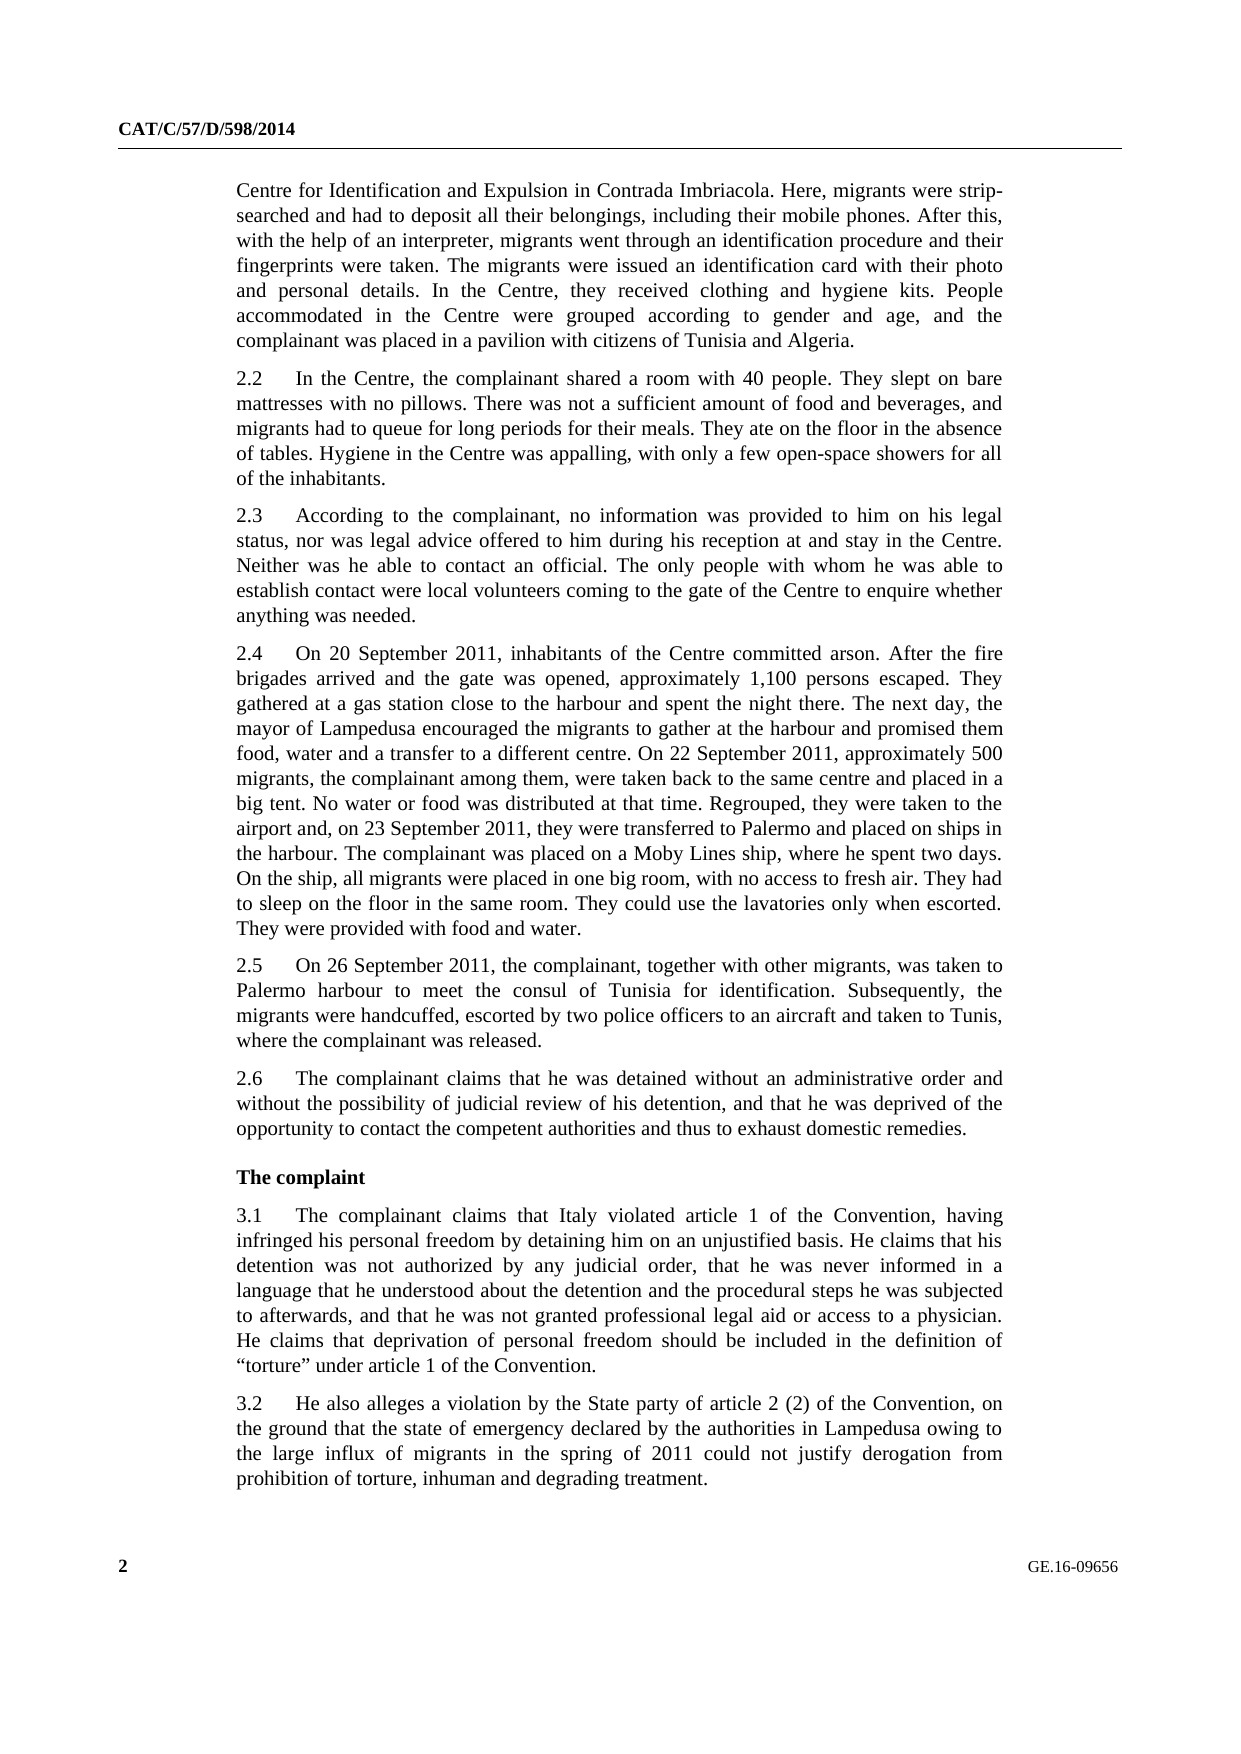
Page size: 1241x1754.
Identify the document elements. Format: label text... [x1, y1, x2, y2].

text The complaint [118, 1165, 1004, 1190]
text 2.3 According to the complainant, no information was provided to him on his legal status, nor was legal advice offered to him during his reception at and stay in the Centre. Neither was he able to contact an official. The only people with whom he was able to establish contact were local volunteers coming to the gate of the Centre to enquire whether anything was needed. [236, 502, 1004, 627]
text 2.4 On 20 September 2011, inhabitants of the Centre committed arson. After the fire brigades arrived and the gate was opened, approximately 1,100 persons escaped. They gathered at a gas station close to the harbour and spent the night there. The next day, the mayor of Lampedusa encouraged the migrants to gather at the harbour and promised them food, water and a transfer to a different centre. On 22 September 2011, approximately 500 migrants, the complainant among them, were taken back to the same centre and placed in a big tent. No water or food was distributed at that time. Regrouped, they were taken to the airport and, on 23 September 2011, they were transferred to Palermo and placed on ships in the harbour. The complainant was placed on a Moby Lines ship, where he spent two days. On the ship, all migrants were placed in one big room, with no access to fresh air. They had to sleep on the floor in the same room. They could use the lavatories only when escorted. They were provided with food and water. [236, 640, 1004, 940]
text 3.1 The complainant claims that Italy violated article 1 of the Convention, having infringed his personal freedom by detaining him on an unjustified basis. He claims that his detention was not authorized by any judicial order, that he was never informed in a language that he understood about the detention and the procedural steps he was subjected to afterwards, and that he was not granted professional legal aid or access to a physician. He claims that deprivation of personal freedom should be included in the definition of “torture” under article 1 of the Convention. [236, 1202, 1004, 1377]
text 2.6 The complainant claims that he was detained without an administrative order and without the possibility of judicial review of his detention, and that he was deprived of the opportunity to contact the competent authorities and thus to exhaust domestic remedies. [236, 1065, 1004, 1140]
text 2.2 In the Centre, the complainant shared a room with 40 people. They slept on bare mattresses with no pillows. There was not a sufficient amount of food and beverages, and migrants had to queue for long periods for their meals. They ate on the floor in the absence of tables. Hygiene in the Centre was appalling, with only a few open-space showers for all of the inhabitants. [236, 365, 1004, 490]
text 3.2 He also alleges a violation by the State party of article 2 (2) of the Convention, on the ground that the state of emergency declared by the authorities in Lampedusa owing to the large influx of migrants in the spring of 2011 could not justify derogation from prohibition of torture, inhuman and degrading treatment. [236, 1390, 1004, 1490]
text 2.5 On 26 September 2011, the complainant, together with other migrants, was taken to Palermo harbour to meet the consul of Tunisia for identification. Subsequently, the migrants were handcuffed, escorted by two police officers to an aircraft and taken to Tunis, where the complainant was released. [236, 952, 1004, 1052]
